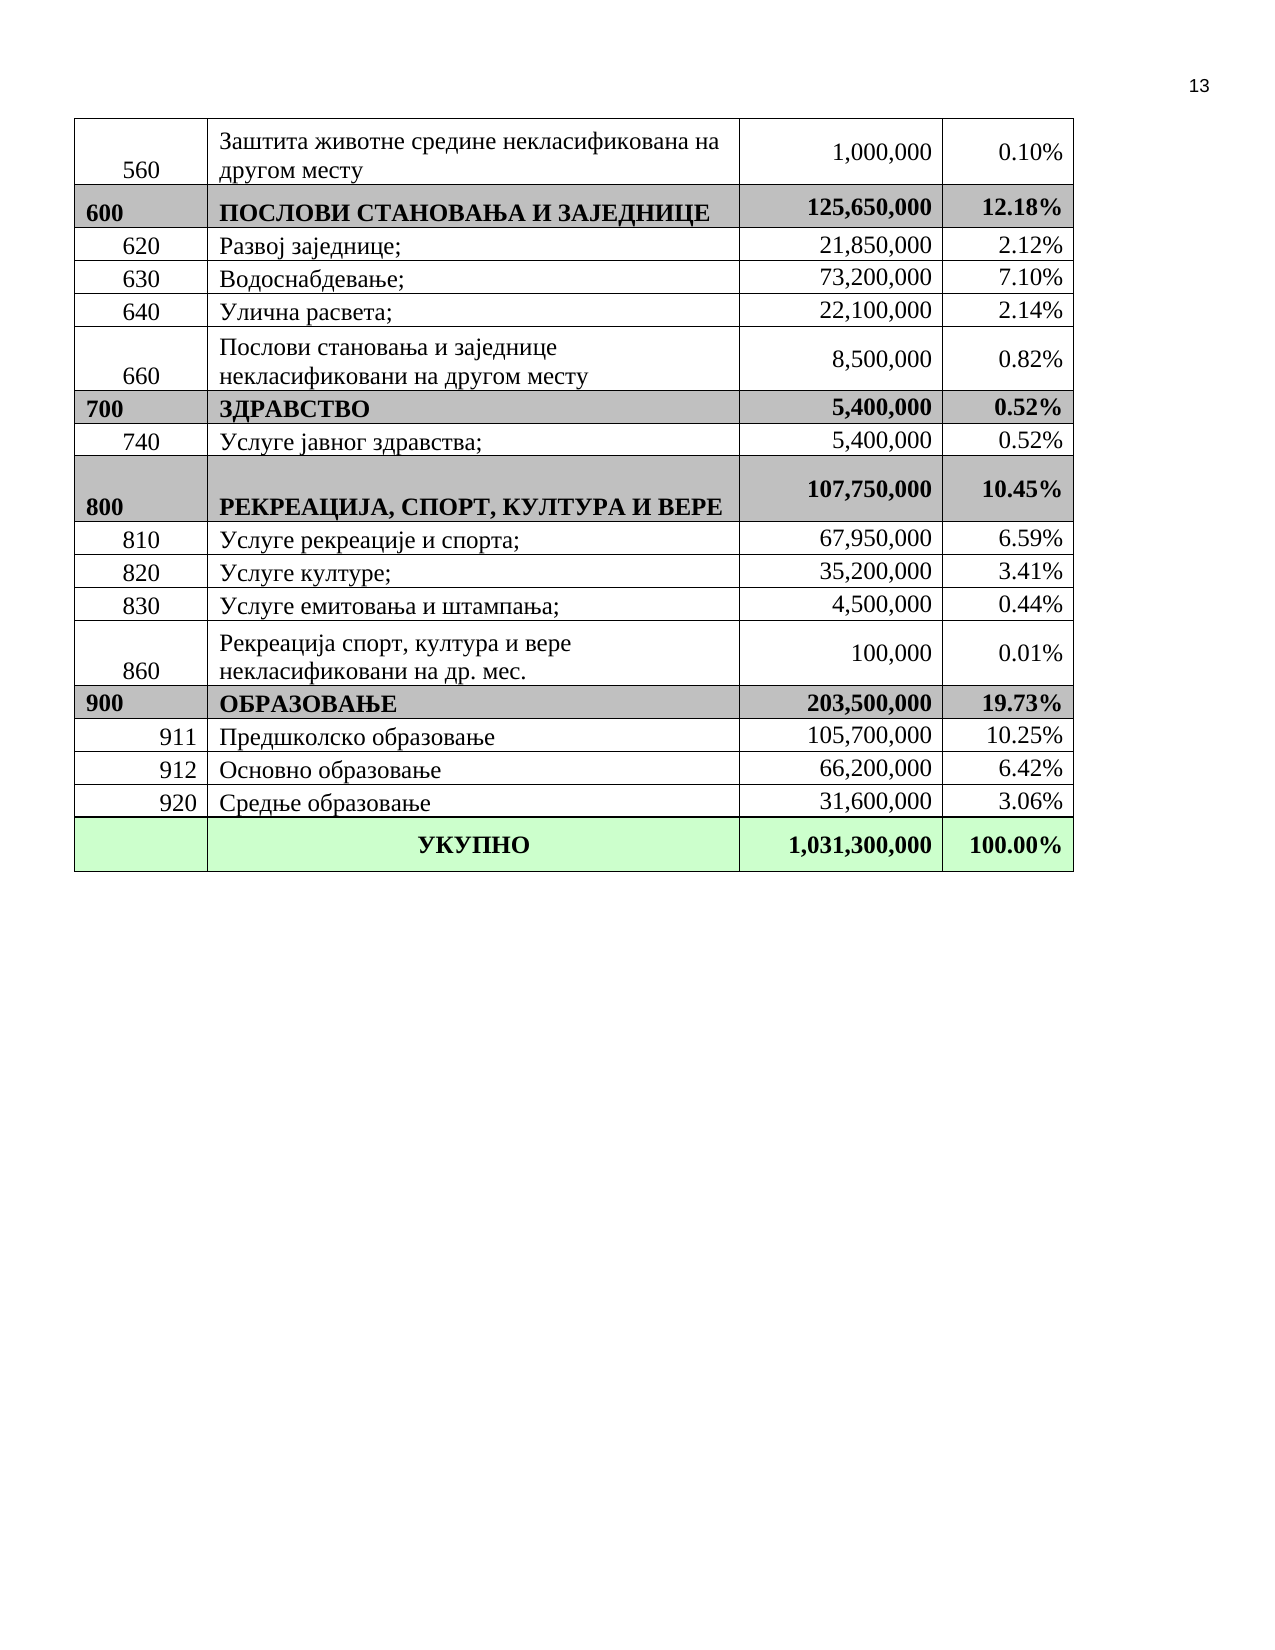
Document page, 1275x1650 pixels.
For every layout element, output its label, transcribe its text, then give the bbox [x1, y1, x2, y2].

table_cell 830 [75, 588, 207, 619]
table_cell 560 [75, 119, 207, 184]
table_cell 860 [75, 621, 207, 685]
table_cell 5,400,000 [740, 391, 942, 423]
table_cell 66,200,000 [740, 752, 942, 783]
table_cell УКУПНО [208, 818, 739, 871]
table_cell ПОСЛОВИ СТАНОВАЊА И ЗАЈЕДНИЦЕ [208, 185, 739, 227]
table_cell [75, 818, 207, 871]
table_cell 6.42% [943, 752, 1073, 783]
table_cell 2.12% [943, 228, 1073, 260]
table_cell 12.18% [943, 185, 1073, 227]
table_cell 820 [75, 555, 207, 587]
table_cell 920 [75, 785, 207, 816]
table_cell Услуге јавног здравства; [208, 424, 739, 455]
table_cell 100.00% [943, 818, 1073, 871]
table_cell Послови становања и заједнице некласификовани на другом месту [208, 327, 739, 390]
table_cell 107,750,000 [740, 456, 942, 521]
table_cell 7.10% [943, 261, 1073, 293]
table_cell 105,700,000 [740, 719, 942, 751]
table_cell 800 [75, 456, 207, 521]
table_cell ОБРАЗОВАЊЕ [208, 686, 739, 718]
table_cell 1,000,000 [740, 119, 942, 184]
table_cell 5,400,000 [740, 424, 942, 455]
table_cell 900 [75, 686, 207, 718]
table_cell 10.45% [943, 456, 1073, 521]
table_cell 21,850,000 [740, 228, 942, 260]
table_cell 0.44% [943, 588, 1073, 619]
table_cell Предшколско образовање [208, 719, 739, 751]
table_cell Улична расвета; [208, 294, 739, 326]
table_cell 0.52% [943, 424, 1073, 455]
table_cell Средње образовање [208, 785, 739, 816]
table_cell Заштита животне средине некласификована на другом месту [208, 119, 739, 184]
table_cell 0.01% [943, 621, 1073, 685]
table_cell 1,031,300,000 [740, 818, 942, 871]
table_cell ЗДРАВСТВО [208, 391, 739, 423]
table_cell 31,600,000 [740, 785, 942, 816]
table_cell 0.82% [943, 327, 1073, 390]
table_cell 911 [75, 719, 207, 751]
table_cell Рекреација спорт, култура и вере некласификовани на др. мес. [208, 621, 739, 685]
table_cell 2.14% [943, 294, 1073, 326]
table_cell 22,100,000 [740, 294, 942, 326]
table_cell Развој заједнице; [208, 228, 739, 260]
table_cell 912 [75, 752, 207, 783]
table_cell 19.73% [943, 686, 1073, 718]
table_cell 600 [75, 185, 207, 227]
table_cell 8,500,000 [740, 327, 942, 390]
table_cell Услуге културе; [208, 555, 739, 587]
table_cell Услуге рекреације и спорта; [208, 522, 739, 554]
table_cell 67,950,000 [740, 522, 942, 554]
table_cell Основно образовање [208, 752, 739, 783]
table_cell 125,650,000 [740, 185, 942, 227]
table_cell 100,000 [740, 621, 942, 685]
table_cell 660 [75, 327, 207, 390]
table_cell Услуге емитовања и штампања; [208, 588, 739, 619]
table_cell 6.59% [943, 522, 1073, 554]
table_cell 640 [75, 294, 207, 326]
table_cell 4,500,000 [740, 588, 942, 619]
table_cell 0.10% [943, 119, 1073, 184]
table_cell РЕКРЕАЦИЈА, СПОРТ, КУЛТУРА И ВЕРЕ [208, 456, 739, 521]
table_cell 3.06% [943, 785, 1073, 816]
table_cell 73,200,000 [740, 261, 942, 293]
table_cell 35,200,000 [740, 555, 942, 587]
table_cell 740 [75, 424, 207, 455]
table_cell 203,500,000 [740, 686, 942, 718]
table_cell Водоснабдевање; [208, 261, 739, 293]
table_cell 10.25% [943, 719, 1073, 751]
table_cell 0.52% [943, 391, 1073, 423]
table_cell 700 [75, 391, 207, 423]
table_cell 620 [75, 228, 207, 260]
table_cell 3.41% [943, 555, 1073, 587]
table_cell 810 [75, 522, 207, 554]
table_cell 630 [75, 261, 207, 293]
